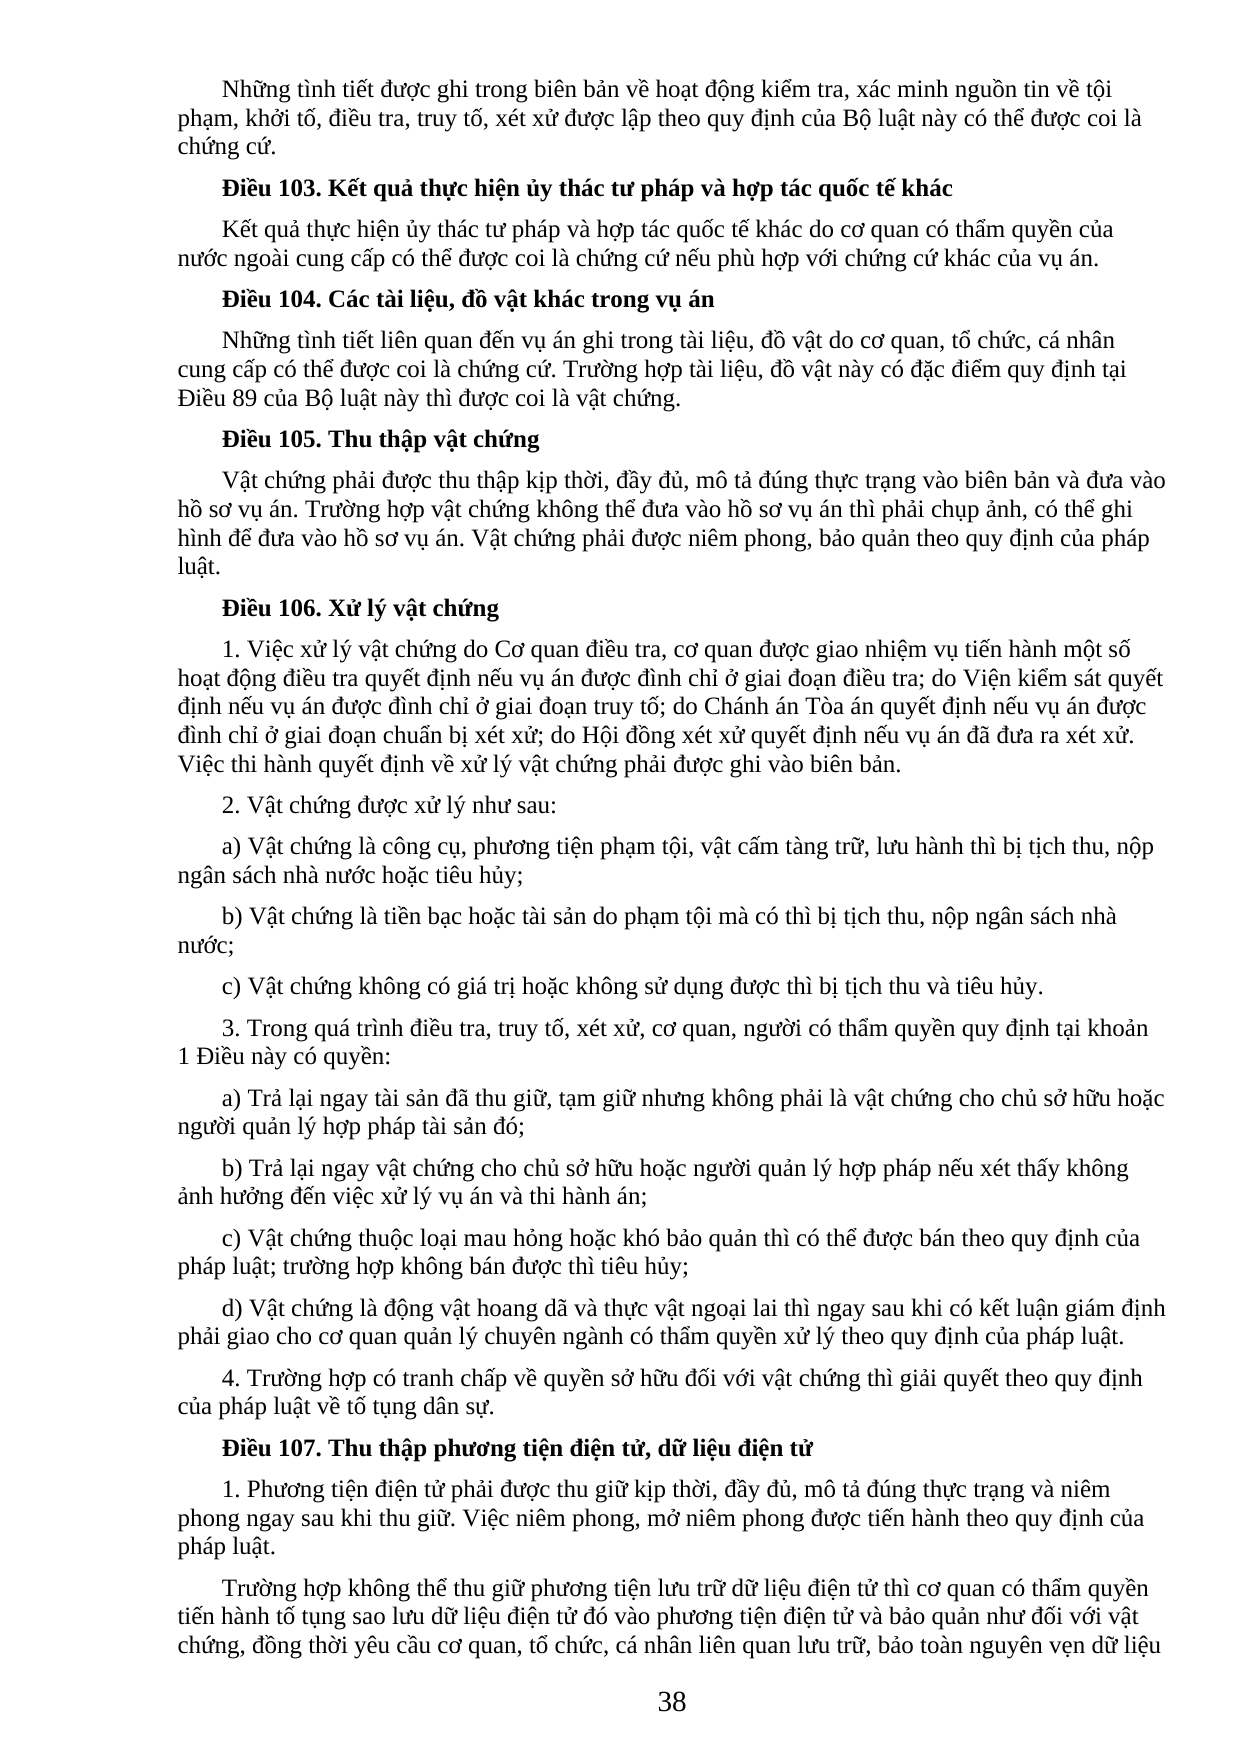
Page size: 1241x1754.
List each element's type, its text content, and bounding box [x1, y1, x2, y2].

text Điều 105. Thu thập vật chứng [177, 424, 1166, 453]
text Điều 104. Các tài liệu, đồ vật khác trong vụ án [177, 284, 1166, 313]
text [177, 1573, 1166, 1659]
text 3. Trong quá trình điều tra, truy tố, xét xử, cơ quan, người có thẩm quyền quy định tại khoản 1 Điều này có quyền: [177, 1013, 1166, 1070]
text Điều 106. Xử lý vật chứng [177, 593, 1166, 621]
text c) Vật chứng thuộc loại mau hỏng hoặc khó bảo quản thì có thể được bán theo quy định của pháp luật; trường hợp không bán được thì tiêu hủy; [177, 1223, 1166, 1280]
text Những tình tiết được ghi trong biên bản về hoạt động kiểm tra, xác minh nguồn tin về tội phạm, khởi tố, điều tra, truy tố, xét xử được lập theo quy định của Bộ luật này có thể được coi là chứng cứ. [177, 74, 1166, 160]
text Điều 103. Kết quả thực hiện ủy thác tư pháp và hợp tác quốc tế khác [177, 173, 1166, 201]
text 1. Phương tiện điện tử phải được thu giữ kịp thời, đầy đủ, mô tả đúng thực trạng và niêm phong ngay sau khi thu giữ. Việc niêm phong, mở niêm phong được tiến hành theo quy định của pháp luật. [177, 1474, 1166, 1560]
text a) Trả lại ngay tài sản đã thu giữ, tạm giữ nhưng không phải là vật chứng cho chủ sở hữu hoặc người quản lý hợp pháp tài sản đó; [177, 1083, 1166, 1140]
text c) Vật chứng không có giá trị hoặc không sử dụng được thì bị tịch thu và tiêu hủy. [177, 971, 1166, 1000]
text Kết quả thực hiện ủy thác tư pháp và hợp tác quốc tế khác do cơ quan có thẩm quyền của nước ngoài cung cấp có thể được coi là chứng cứ nếu phù hợp với chứng cứ khác của vụ án. [177, 214, 1166, 271]
text 4. Trường hợp có tranh chấp về quyền sở hữu đối với vật chứng thì giải quyết theo quy định của pháp luật về tố tụng dân sự. [177, 1363, 1166, 1420]
text Vật chứng phải được thu thập kịp thời, đầy đủ, mô tả đúng thực trạng vào biên bản và đưa vào hồ sơ vụ án. Trường hợp vật chứng không thể đưa vào hồ sơ vụ án thì phải chụp ảnh, có thể ghi hình để đưa vào hồ sơ vụ án. Vật chứng phải được niêm phong, bảo quản theo quy định của pháp luật. [177, 465, 1166, 580]
text a) Vật chứng là công cụ, phương tiện phạm tội, vật cấm tàng trữ, lưu hành thì bị tịch thu, nộp ngân sách nhà nước hoặc tiêu hủy; [177, 831, 1166, 889]
text b) Vật chứng là tiền bạc hoặc tài sản do phạm tội mà có thì bị tịch thu, nộp ngân sách nhà nước; [177, 901, 1166, 959]
text d) Vật chứng là động vật hoang dã và thực vật ngoại lai thì ngay sau khi có kết luận giám định phải giao cho cơ quan quản lý chuyên ngành có thẩm quyền xử lý theo quy định của pháp luật. [177, 1293, 1166, 1350]
text 1. Việc xử lý vật chứng do Cơ quan điều tra, cơ quan được giao nhiệm vụ tiến hành một số hoạt động điều tra quyết định nếu vụ án được đình chỉ ở giai đoạn điều tra; do Viện kiểm sát quyết định nếu vụ án được đình chỉ ở giai đoạn truy tố; do Chánh án Tòa án quyết định nếu vụ án được đình chỉ ở giai đoạn chuẩn bị xét xử; do Hội đồng xét xử quyết định nếu vụ án đã đưa ra xét xử. Việc thi hành quyết định về xử lý vật chứng phải được ghi vào biên bản. [177, 634, 1166, 778]
text b) Trả lại ngay vật chứng cho chủ sở hữu hoặc người quản lý hợp pháp nếu xét thấy không ảnh hưởng đến việc xử lý vụ án và thi hành án; [177, 1153, 1166, 1210]
text Những tình tiết liên quan đến vụ án ghi trong tài liệu, đồ vật do cơ quan, tổ chức, cá nhân cung cấp có thể được coi là chứng cứ. Trường hợp tài liệu, đồ vật này có đặc điểm quy định tại Điều 89 của Bộ luật này thì được coi là vật chứng. [177, 325, 1166, 411]
text Điều 107. Thu thập phương tiện điện tử, dữ liệu điện tử [177, 1433, 1166, 1461]
text 2. Vật chứng được xử lý như sau: [177, 790, 1166, 819]
